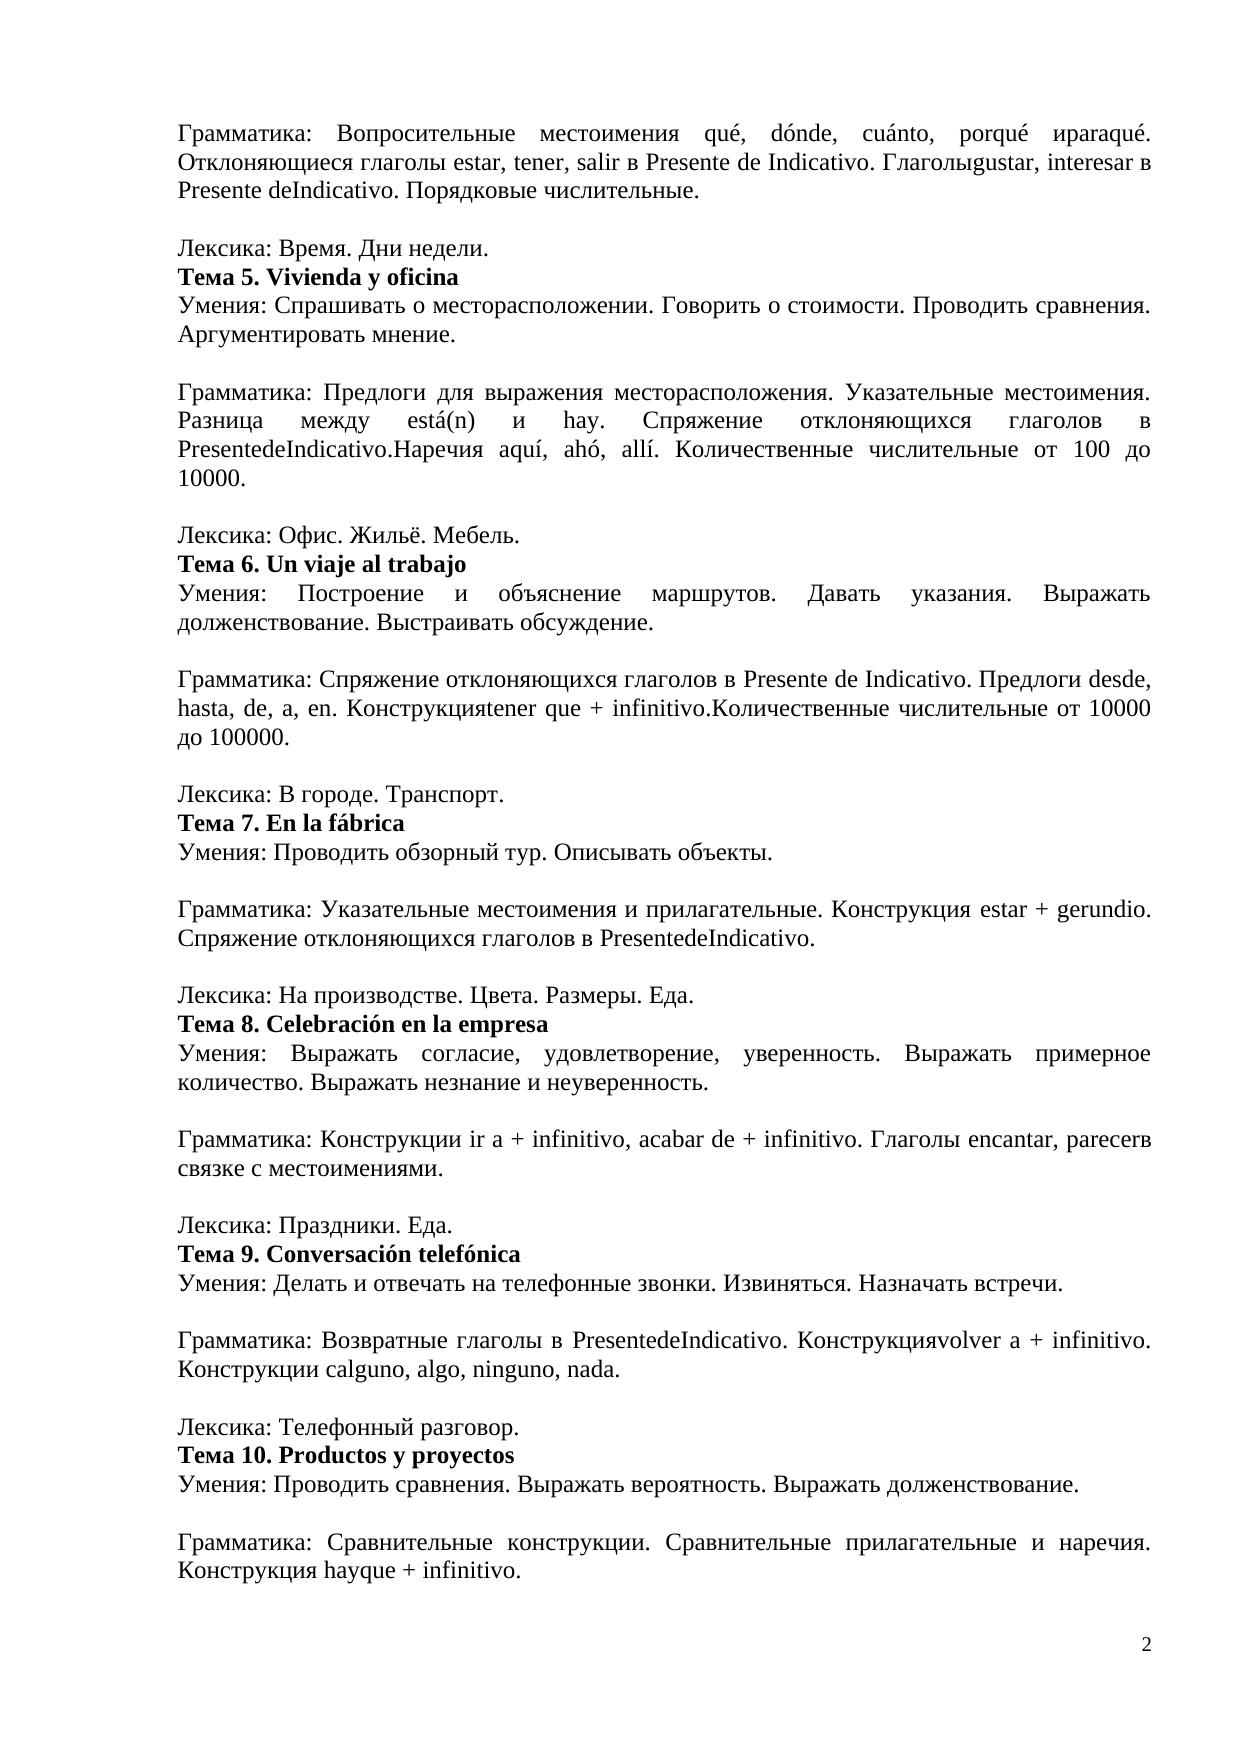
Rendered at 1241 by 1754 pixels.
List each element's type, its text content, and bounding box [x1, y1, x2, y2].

text Грамматика: Указательные местоимения и прилагательные. Конструкция estar + gerundio. Спряжение отклоняющихся глаголов в PresentedeIndicativo. [177, 894, 1152, 952]
text Грамматика: Возвратные глаголы в PresentedeIndicativo. Конструкцияvolver a + infinitivo. Конструкции сalguno, algo, ninguno, nada. [177, 1326, 1152, 1383]
text Грамматика: Спряжение отклоняющихся глаголов в Presente de Indicativo. Предлоги desde, hasta, de, a, en. Конструкцияtener que + infinitivo.Количественные числительные от 10000 до 100000. [177, 664, 1152, 751]
text Лексика: В городе. Транспорт. [177, 779, 1152, 808]
text Тема 8. Celebración en la empresa [177, 1009, 1152, 1038]
text Тема 7. En la fábrica [177, 808, 1152, 837]
text Грамматика: Предлоги для выражения месторасположения. Указательные местоимения. Разница между está(n) и hay. Спряжение отклоняющихся глаголов в PresentedeIndicativo.Наречия aquí, ahó, allí. Количественные числительные от 100 до 10000. [177, 377, 1152, 492]
text Лексика: На производстве. Цвета. Размеры. Еда. [177, 981, 1152, 1009]
text Тема 10. Productos y proyectos [177, 1441, 1152, 1469]
text Лексика: Офис. Жильё. Мебель. [177, 521, 1152, 549]
text Умения: Проводить обзорный тур. Описывать объекты. [177, 837, 1152, 866]
text Тема 6. Un viaje al trabajo [177, 549, 1152, 578]
text Умения: Делать и отвечать на телефонные звонки. Извиняться. Назначать встречи. [177, 1268, 1152, 1297]
text Грамматика: Конструкции ir a + infinitivo, acabar de + infinitivo. Глаголы encantar, parecerв связке с местоимениями. [177, 1124, 1152, 1182]
text Тема 9. Conversación telefónica [177, 1239, 1152, 1268]
text Умения: Спрашивать о месторасположении. Говорить о стоимости. Проводить сравнения. Аргументировать мнение. [177, 291, 1152, 348]
text Грамматика: Сравнительные конструкции. Сравнительные прилагательные и наречия. Конструкция hayque + infinitivo. [177, 1527, 1152, 1584]
text Лексика: Телефонный разговор. [177, 1412, 1152, 1441]
text Умения: Проводить сравнения. Выражать вероятность. Выражать долженствование. [177, 1469, 1152, 1498]
text Тема 5. Vivienda y oficina [177, 262, 1152, 291]
text Лексика: Праздники. Еда. [177, 1211, 1152, 1239]
text Лексика: Время. Дни недели. [177, 233, 1152, 262]
text Умения: Выражать согласие, удовлетворение, уверенность. Выражать примерное количество. Выражать незнание и неуверенность. [177, 1038, 1152, 1096]
text Грамматика: Вопросительные местоимения qué, dónde, cuánto, porqué иparaqué. Отклоняющиеся глаголы estar, tener, salir в Presente de Indicativo. Глаголыgustar, interesar в Presente deIndicativo. Порядковые числительные. [177, 118, 1152, 204]
text Умения: Построение и объяснение маршрутов. Давать указания. Выражать долженствование. Выстраивать обсуждение. [177, 578, 1152, 636]
